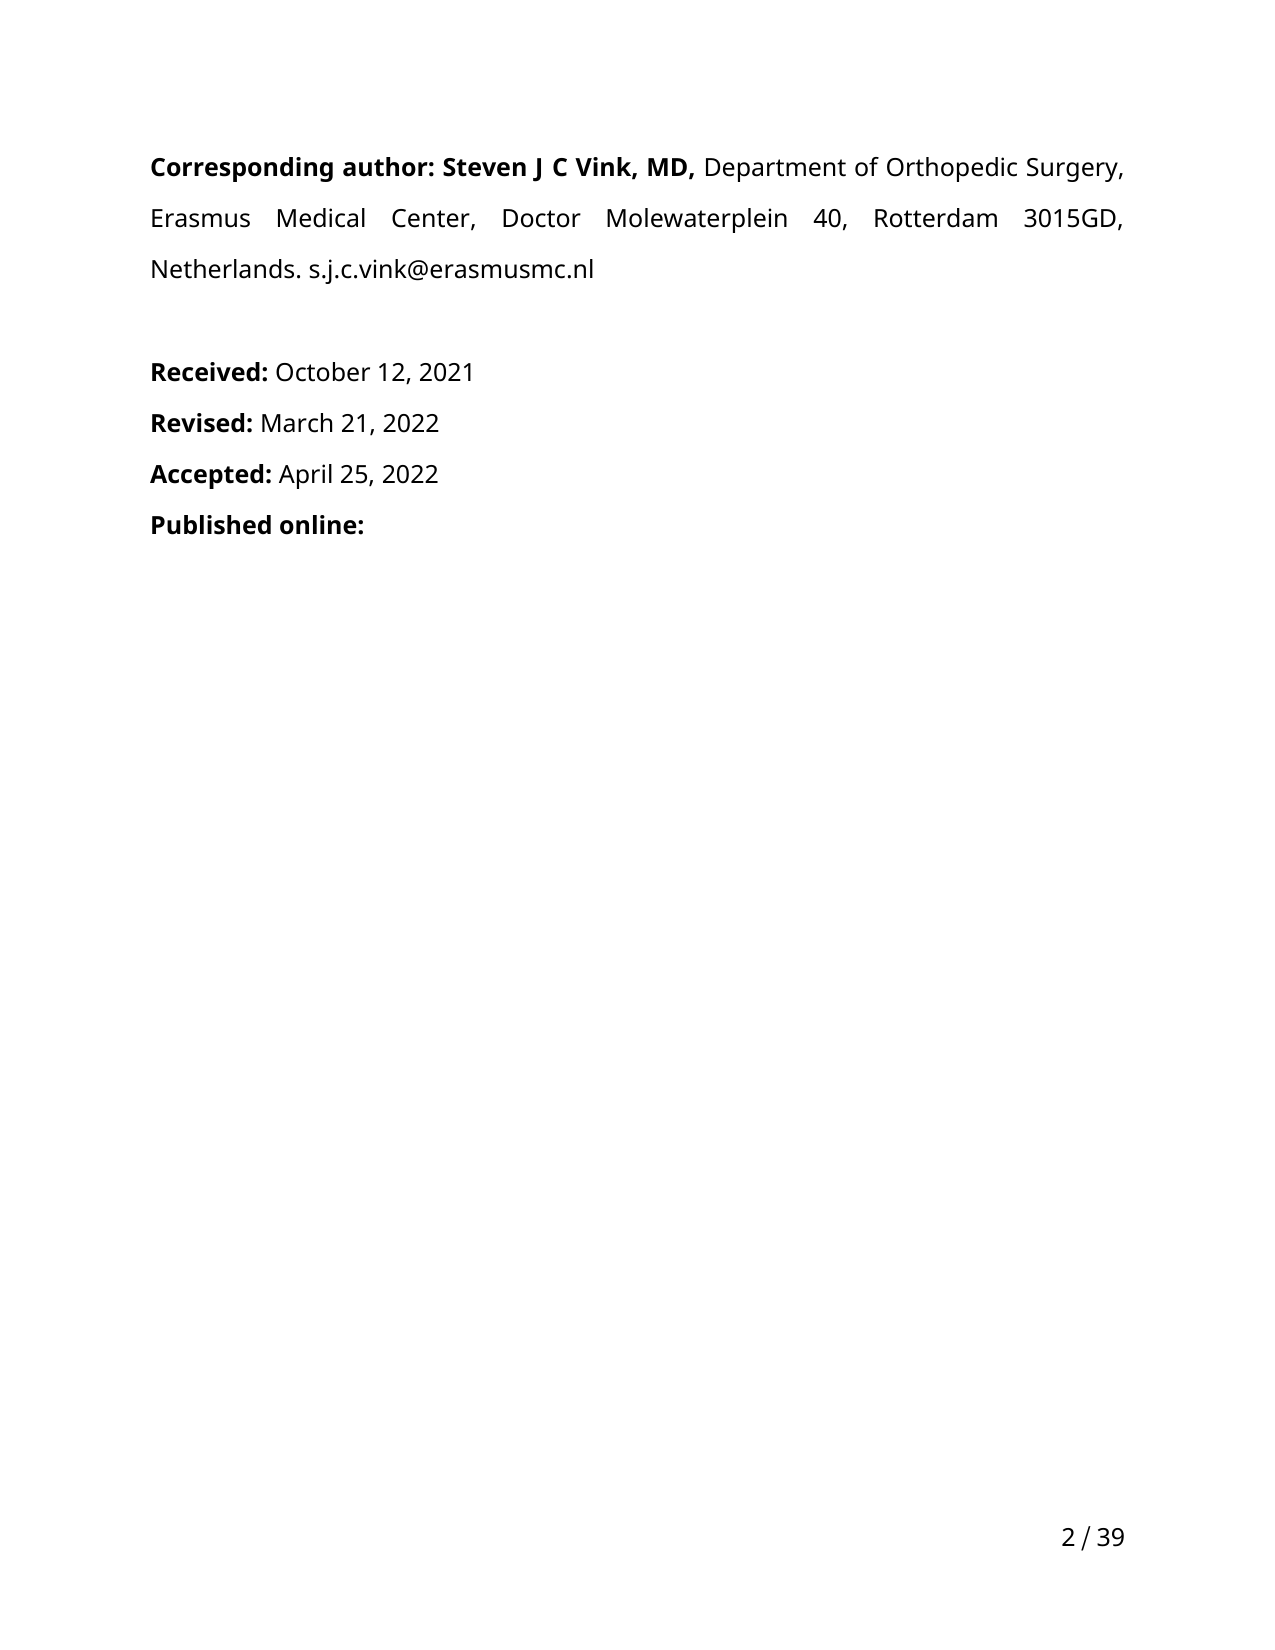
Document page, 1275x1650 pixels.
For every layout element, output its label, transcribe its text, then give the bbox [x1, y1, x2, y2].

text Revised: March 21, 2022 [150, 405, 1125, 439]
text Accepted: April 25, 2022 [150, 456, 1125, 490]
text Corresponding author: Steven J C Vink, MD, Department of Orthopedic Surgery, Erasmus Medical Center, Doctor Molewaterplein 40, Rotterdam 3015GD, Netherlands. s.j.c.vink@erasmusmc.nl [150, 150, 1125, 286]
text Received: October 12, 2021 [150, 354, 1125, 388]
text Published online: [150, 507, 1125, 541]
